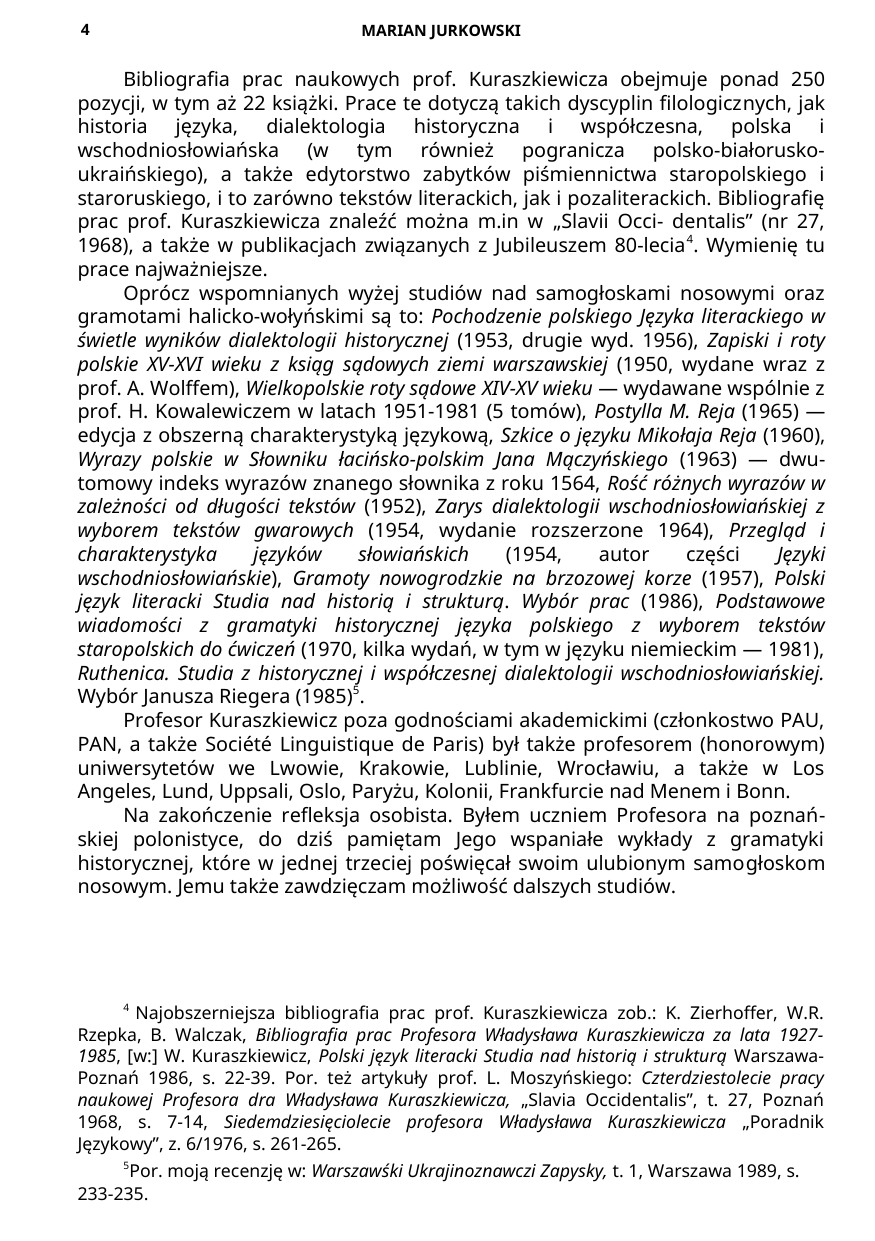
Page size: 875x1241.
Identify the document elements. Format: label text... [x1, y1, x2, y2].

text Oprócz wspomnianych wyżej studiów nad samogłoskami nosowymi oraz gramotami halicko-wołyńskimi są to: Pochodzenie polskiego Języka literackiego w świetle wyników dialektologii historycznej (1953, drugie wyd. 1956), Zapiski i roty polskie XV-XVI wieku z ksiąg sądowych ziemi warszawskiej (1950, wydane wraz z prof. A. Wolffem), Wielkopolskie roty sądowe XIV-XV wieku — wydawane wspólnie z prof. H. Kowalewiczem w latach 1951-1981 (5 tomów), Postylla M. Reja (1965) — edycja z obszerną charakterystyką językową, Szkice o języku Mikołaja Reja (1960), Wyrazy polskie w Słowniku łacińsko-polskim Jana Mączyńskiego (1963) — dwutomowy indeks wyrazów znanego słownika z roku 1564, Rość różnych wyrazów w zależności od długości tekstów (1952), Zarys dialektologii wschodniosłowiańskiej z wyborem tekstów gwarowych (1954, wydanie rozszerzone 1964), Przegląd i charakterystyka języków słowiańskich (1954, autor części Języki wschodniosłowiańskie), Gramoty nowogrodzkie na brzozowej korze (1957), Polski język literacki Studia nad historią i strukturą. Wybór prac (1986), Podstawowe wiadomości z gramatyki historycznej języka polskiego z wyborem tekstów staropolskich do ćwiczeń (1970, kilka wydań, w tym w języku niemieckim — 1981), Ruthenica. Studia z historycznej i współczesnej dialektologii wschodniosłowiańskiej. Wybór Janusza Riegera (1985)5. [77, 281, 825, 708]
text Bibliografia prac naukowych prof. Kuraszkiewicza obejmuje ponad 250 pozycji, w tym aż 22 książki. Prace te dotyczą takich dyscyplin filologicznych, jak historia języka, dialektologia historyczna i współczesna, polska i wschodniosłowiańska (w tym również pogranicza polsko-białorusko-ukraińskiego), a także edytorstwo zabytków piśmiennictwa staropolskiego i staroruskiego, i to zarówno tekstów literackich, jak i pozaliterackich. Bibliografię prac prof. Kuraszkiewicza znaleźć można m.in w „Slavii Occi- dentalis” (nr 27, 1968), a także w publikacjach związanych z Jubileuszem 80-lecia4. Wymienię tu prace najważniejsze. [77, 67, 825, 281]
text 5 Por. moją recenzję w: Warszawśki Ukrajinoznawczi Zapysky, t. 1, Warszawa 1989, s. 233-235. [77, 1159, 824, 1204]
text Na zakończenie refleksja osobista. Byłem uczniem Profesora na poznańskiej polonistyce, do dziś pamiętam Jego wspaniałe wykłady z gramatyki historycznej, które w jednej trzeciej poświęcał swoim ulubionym samogłoskom nosowym. Jemu także zawdzięczam możliwość dalszych studiów. [77, 803, 825, 898]
text Profesor Kuraszkiewicz poza godnościami akademickimi (członkostwo PAU, PAN, a także Société Linguistique de Paris) był także profesorem (honorowym) uniwersytetów we Lwowie, Krakowie, Lublinie, Wrocławiu, a także w Los Angeles, Lund, Uppsali, Oslo, Paryżu, Kolonii, Frankfurcie nad Menem i Bonn. [77, 708, 825, 803]
text 4 Najobszerniejsza bibliografia prac prof. Kuraszkiewicza zob.: K. Zierhoffer, W.R. Rzepka, B. Walczak, Bibliografia prac Profesora Władysława Kuraszkiewicza za lata 1927-1985, [w:] W. Kuraszkiewicz, Polski język literacki Studia nad historią i strukturą Warszawa-Poznań 1986, s. 22-39. Por. też artykuły prof. L. Moszyńskiego: Czterdziestolecie pracy naukowej Profesora dra Władysława Kuraszkiewicza, „Slavia Occidentalis”, t. 27, Poznań 1968, s. 7-14, Siedemdziesięciolecie profesora Władysława Kuraszkiewicza „Poradnik Językowy”, z. 6/1976, s. 261-265. [77, 1002, 824, 1154]
text MARIAN JURKOWSKI [361, 24, 521, 39]
